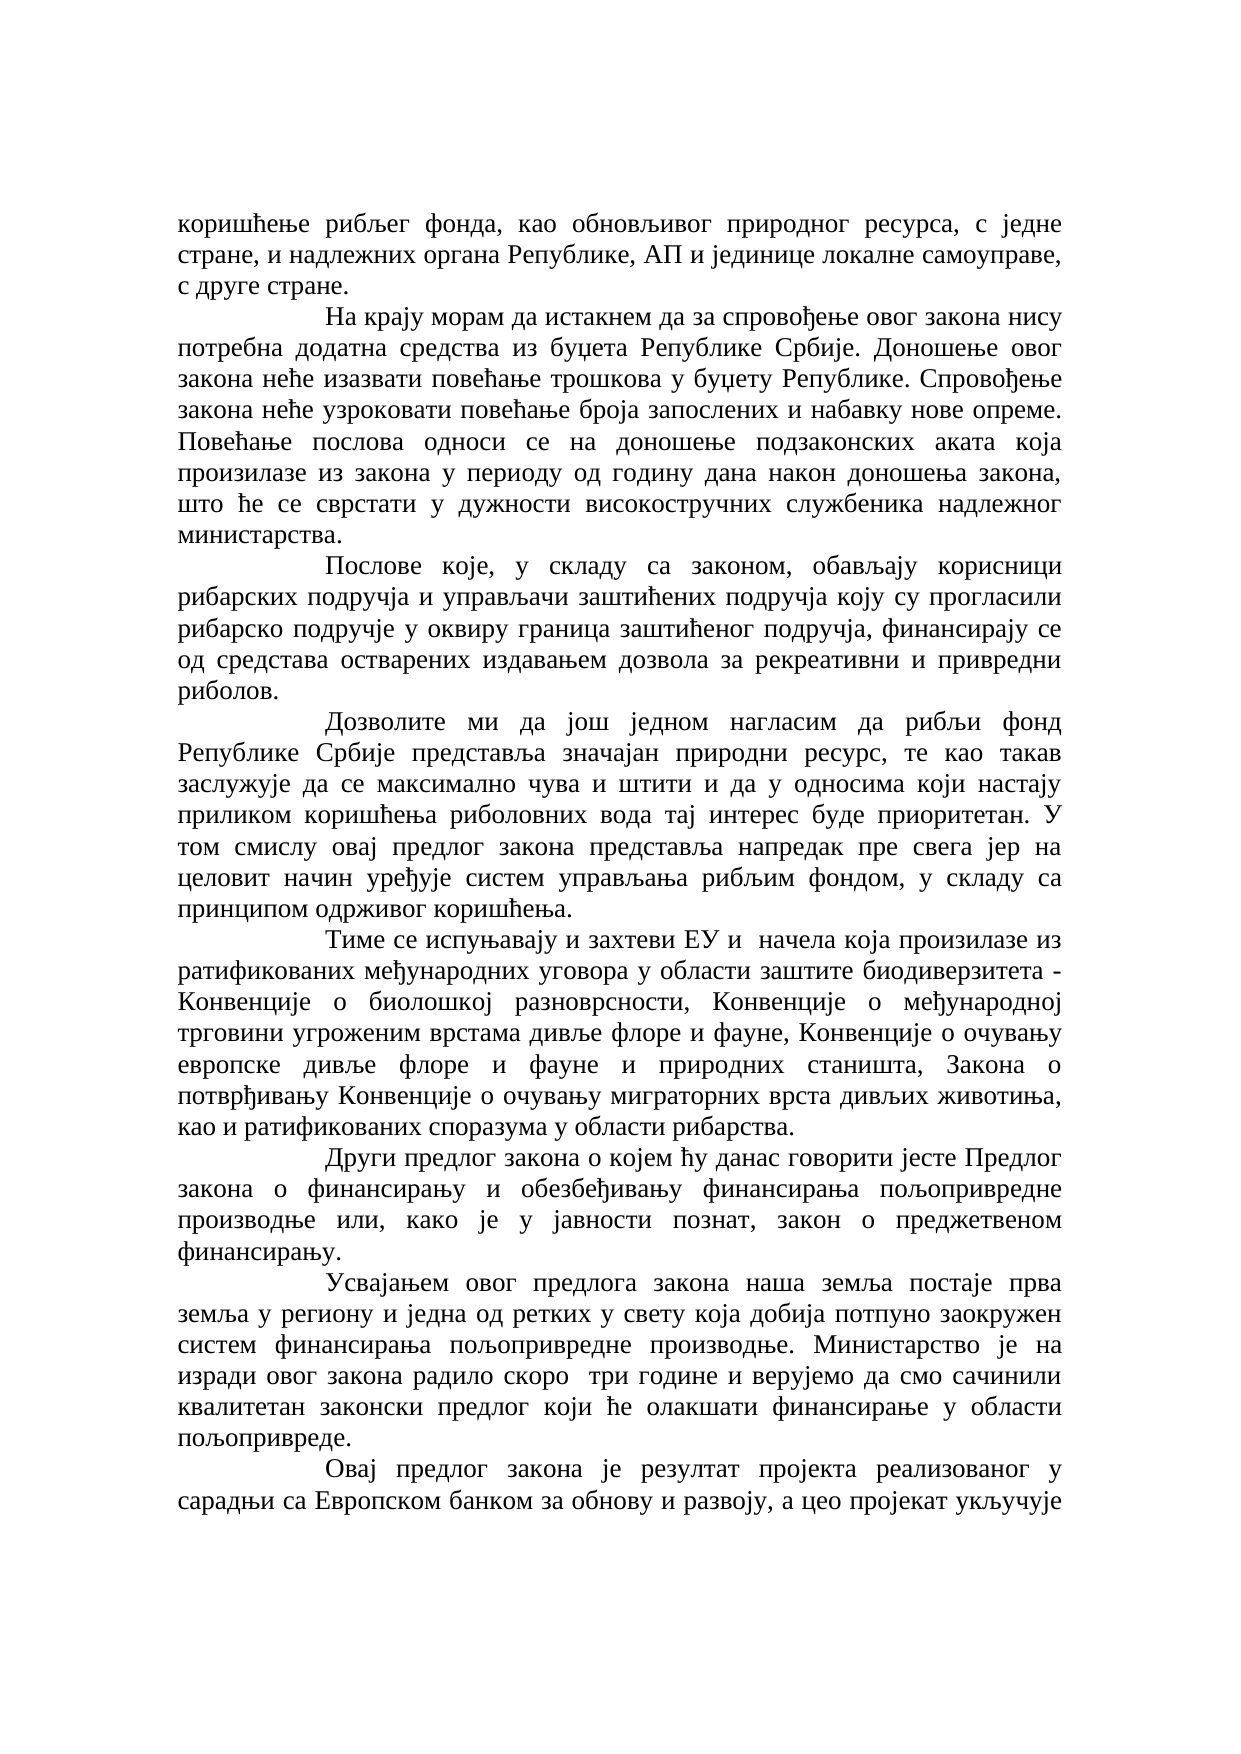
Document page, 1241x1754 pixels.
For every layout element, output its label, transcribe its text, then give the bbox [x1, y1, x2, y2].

text Послове које, у складу са законом, обављају корисници рибарских подручја и управљачи заштићених подручја коју су прогласили рибарско подручје у оквиру граница заштићеног подручја, финансирају се од средстава остварених издавањем дозвола за рекреативни и привредни риболов. [177, 549, 1063, 705]
text На крају морам да истакнем да за спровођење овог закона нису потребна додатна средства из буџета Републике Србије. Доношење овог закона неће изазвати повећање трошкова у буџету Републике. Спровођење закона неће узроковати повећање броја запослених и набавку нове опреме. Повећање послова односи се на доношење подзаконских аката која произилазе из закона у периоду од годину дана након доношења закона, што ће се сврстати у дужности високостручних службеника надлежног министарства. [177, 300, 1063, 549]
text Тиме се испуњавају и захтеви ЕУ и начела која произилазе из ратификованих међународних уговора у области заштите биодиверзитета - Конвенције о биолошкој разноврсности, Конвенције о међународној трговини угроженим врстама дивље флоре и фауне, Конвенције о очувању европске дивље флоре и фауне и природних станишта, Закона о потврђивању Конвенције о очувању миграторних врста дивљих животиња, као и ратификованих споразума у области рибарства. [177, 923, 1063, 1141]
text Усвајањем овог предлога закона наша земља постаје прва земља у региону и једна од ретких у свету која добија потпуно заокружен систем финансирања пољопривредне производње. Министарство је на изради овог закона радило скоро три године и верујемо да смо сачинили квалитетан законски предлог који ће олакшати финансирање у области пољопривреде. [177, 1266, 1063, 1453]
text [177, 1453, 1063, 1515]
text Дозволите ми да још једном нагласим да рибљи фонд Републике Србије представља значајан природни ресурс, те као такав заслужује да се максимално чува и штити и да у односима који настају приликом коришћења риболовних вода тај интерес буде приоритетан. У том смислу овај предлог закона представља напредак пре свега јер на целовит начин уређује систем управљања рибљим фондом, у складу са принципом одрживог коришћења. [177, 705, 1063, 923]
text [177, 207, 1063, 300]
text Други предлог закона о којем ћу данас говорити јесте Предлог закона о финансирању и обезбеђивању финансирања пољопривредне производње или, како је у јавности познат, закон о преджетвеном финансирању. [177, 1141, 1063, 1266]
